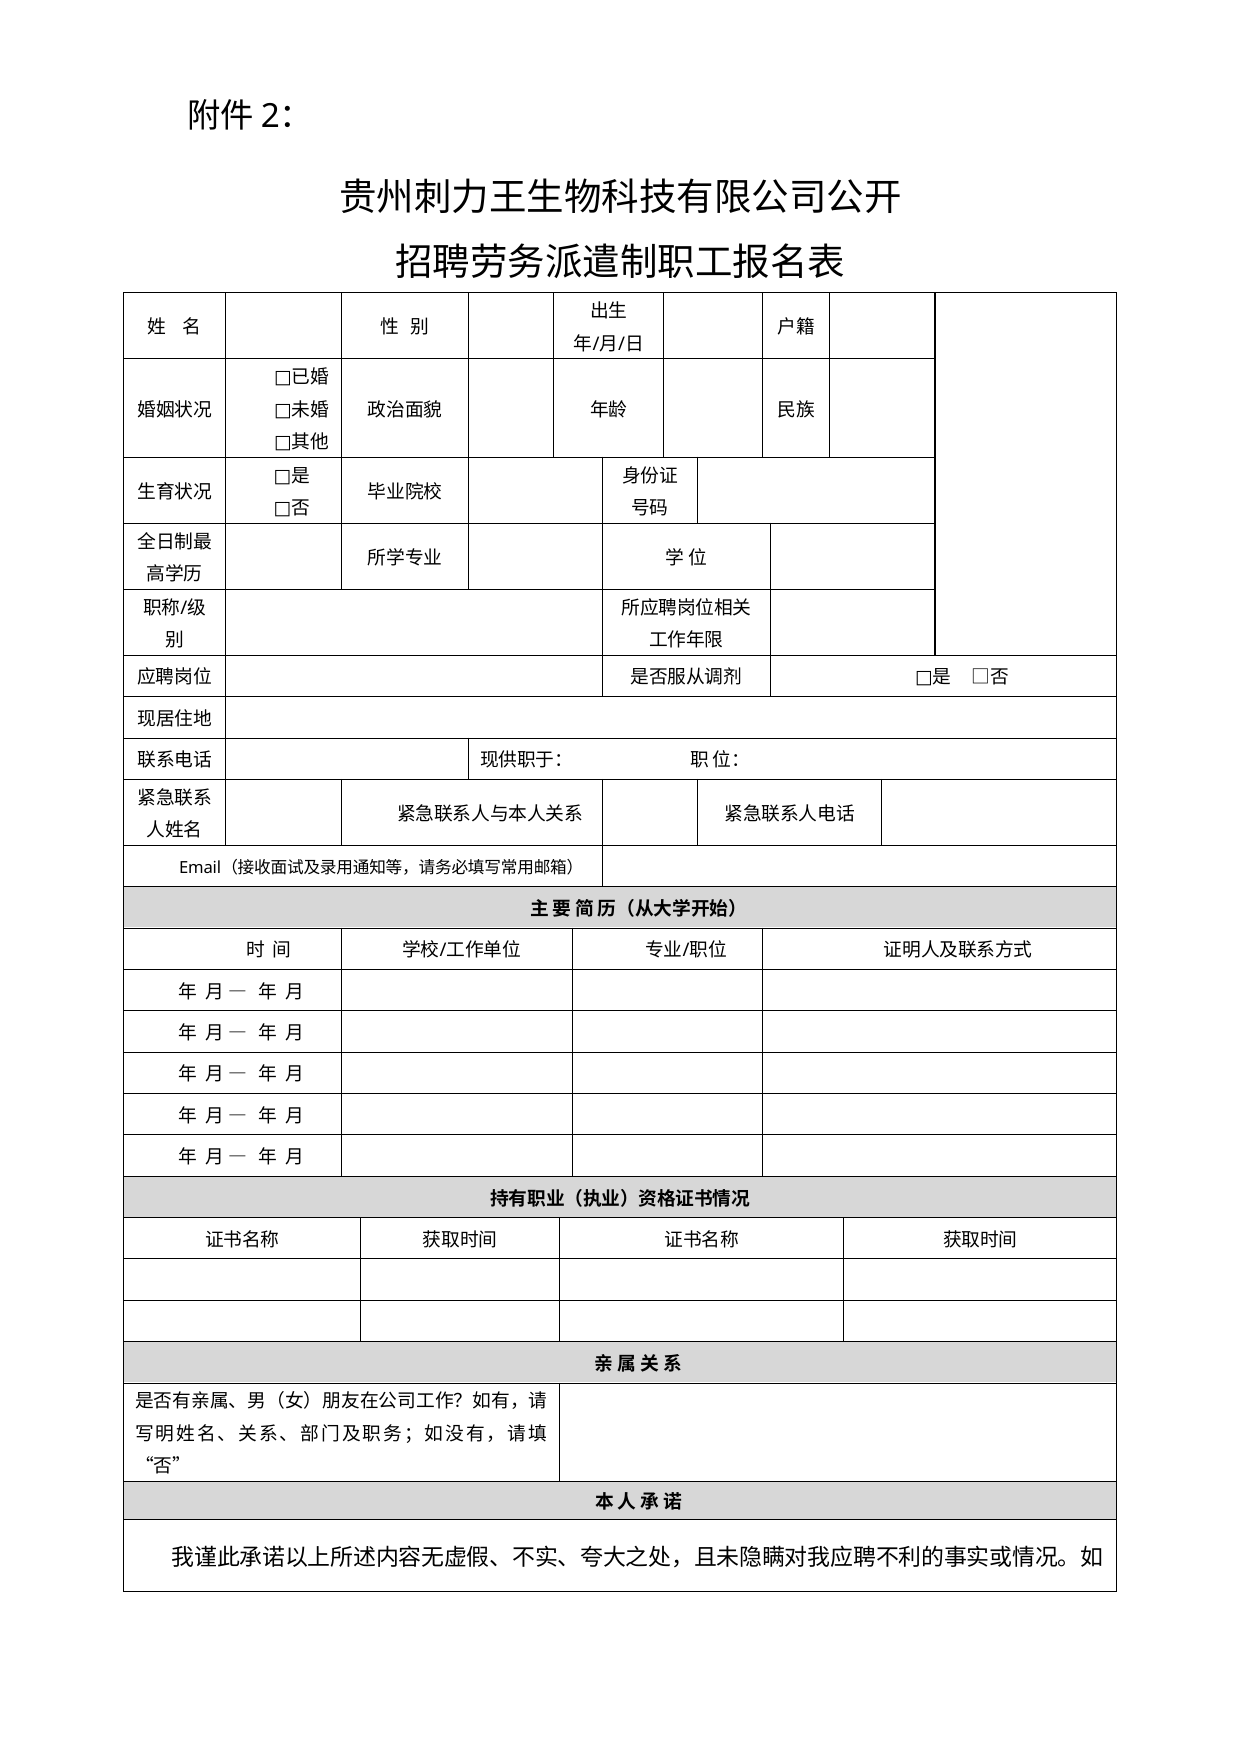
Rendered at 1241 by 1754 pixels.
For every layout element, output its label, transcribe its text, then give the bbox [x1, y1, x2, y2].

table_cell [771, 590, 934, 655]
table_cell 年 月 — 年 月 [124, 1094, 341, 1134]
table_cell 婚姻状况 [124, 359, 225, 457]
text 招聘劳务派遣制职工报名表 [187, 227, 1053, 292]
table_cell [560, 1259, 843, 1300]
table_cell [698, 458, 934, 523]
table_cell 年龄 [554, 359, 663, 457]
table_cell [573, 970, 762, 1010]
table_cell 本 人 承 诺 [124, 1482, 1116, 1519]
table_cell [763, 1011, 1116, 1052]
table_cell 学 位 [603, 524, 770, 589]
table_cell [342, 970, 572, 1010]
table_cell □是 □否 [226, 458, 341, 523]
table_cell 所学专业 [342, 524, 468, 589]
table_cell 年 月 — 年 月 [124, 1011, 341, 1052]
table_cell [573, 1135, 762, 1176]
table_cell 年 月 — 年 月 [124, 970, 341, 1010]
table_cell 毕业院校 [342, 458, 468, 523]
table_cell 紧急联系人姓名 [124, 780, 225, 845]
table_cell 证书名称 [560, 1218, 843, 1258]
table_cell [573, 1011, 762, 1052]
table_header [469, 293, 553, 358]
table_cell [603, 846, 1116, 886]
table_cell 民族 [763, 359, 829, 457]
table_cell [226, 697, 1116, 737]
table_cell 政治面貌 [342, 359, 468, 457]
table_cell Email（接收面试及录用通知等，请务必填写常用邮箱） [124, 846, 602, 886]
table_cell [844, 1301, 1116, 1341]
table_cell 时 间 [124, 929, 341, 969]
table_cell [882, 780, 1116, 845]
table_cell [664, 359, 762, 457]
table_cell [124, 1520, 1116, 1591]
table_cell [560, 1301, 843, 1341]
table_cell 身份证 号码 [603, 458, 697, 523]
table_cell [830, 359, 934, 457]
table_header [664, 293, 762, 358]
table_cell [573, 1053, 762, 1093]
table_cell [342, 1135, 572, 1176]
table_cell 是否服从调剂 [603, 656, 770, 696]
table_cell 紧急联系人电话 [698, 780, 881, 845]
table_cell 生育状况 [124, 458, 225, 523]
table_cell 年 月 — 年 月 [124, 1135, 341, 1176]
table_header 姓 名 [124, 293, 225, 358]
table_header 户籍 [763, 293, 829, 358]
table_cell [573, 1094, 762, 1134]
table_header [226, 293, 341, 358]
table_cell 主 要 简 历（从大学开始） [124, 887, 1116, 927]
table_cell 全日制最高学历 [124, 524, 225, 589]
table_cell 所应聘岗位相关工作年限 [603, 590, 770, 655]
table_cell 是否有亲属、男（女）朋友在公司工作？如有，请写明姓名、关系、部门及职务；如没有，请填“否” [124, 1384, 559, 1481]
table_cell [844, 1259, 1116, 1300]
table_cell [361, 1259, 559, 1300]
table_cell [124, 1259, 360, 1300]
table_cell [763, 1135, 1116, 1176]
table_cell 持有职业（执业）资格证书情况 [124, 1177, 1116, 1217]
table_cell □已婚 □未婚 □其他 [226, 359, 341, 457]
table_cell 专业/职位 [573, 929, 762, 969]
table_cell 获取时间 [844, 1218, 1116, 1258]
table_header [830, 293, 934, 358]
table_cell [342, 1011, 572, 1052]
table_cell [469, 359, 553, 457]
table_header 出生 年/月/日 [554, 293, 663, 358]
table_cell 证明人及联系方式 [763, 929, 1116, 969]
table_header 性 别 [342, 293, 468, 358]
table_cell 现供职于： 职 位： [469, 739, 1116, 779]
table_cell [763, 1094, 1116, 1134]
table_cell [226, 739, 468, 779]
table_cell [226, 524, 341, 589]
table_cell [763, 970, 1116, 1010]
table_cell [469, 524, 602, 589]
table_cell [226, 656, 602, 696]
table_cell 学校/工作单位 [342, 929, 572, 969]
table_cell [361, 1301, 559, 1341]
table_cell [771, 524, 934, 589]
table_cell [226, 780, 341, 845]
text 贵州刺力王生物科技有限公司公开 [187, 162, 1053, 227]
table_cell [342, 1053, 572, 1093]
table_cell [469, 458, 602, 523]
table_cell 紧急联系人与本人关系 [342, 780, 602, 845]
table_cell [560, 1384, 1116, 1481]
table_cell □是 □否 [771, 656, 1116, 696]
table_cell [342, 1094, 572, 1134]
table_cell 获取时间 [361, 1218, 559, 1258]
table_cell 现居住地 [124, 697, 225, 737]
table_cell 联系电话 [124, 739, 225, 779]
table_cell [226, 590, 602, 655]
table_header [936, 293, 1116, 655]
table_cell [603, 780, 697, 845]
table_cell 年 月 — 年 月 [124, 1053, 341, 1093]
table_cell 亲 属 关 系 [124, 1342, 1116, 1382]
table_cell [763, 1053, 1116, 1093]
table_cell 应聘岗位 [124, 656, 225, 696]
table_cell 职称/级别 [124, 590, 225, 655]
table_cell 证书名称 [124, 1218, 360, 1258]
table_cell [124, 1301, 360, 1341]
